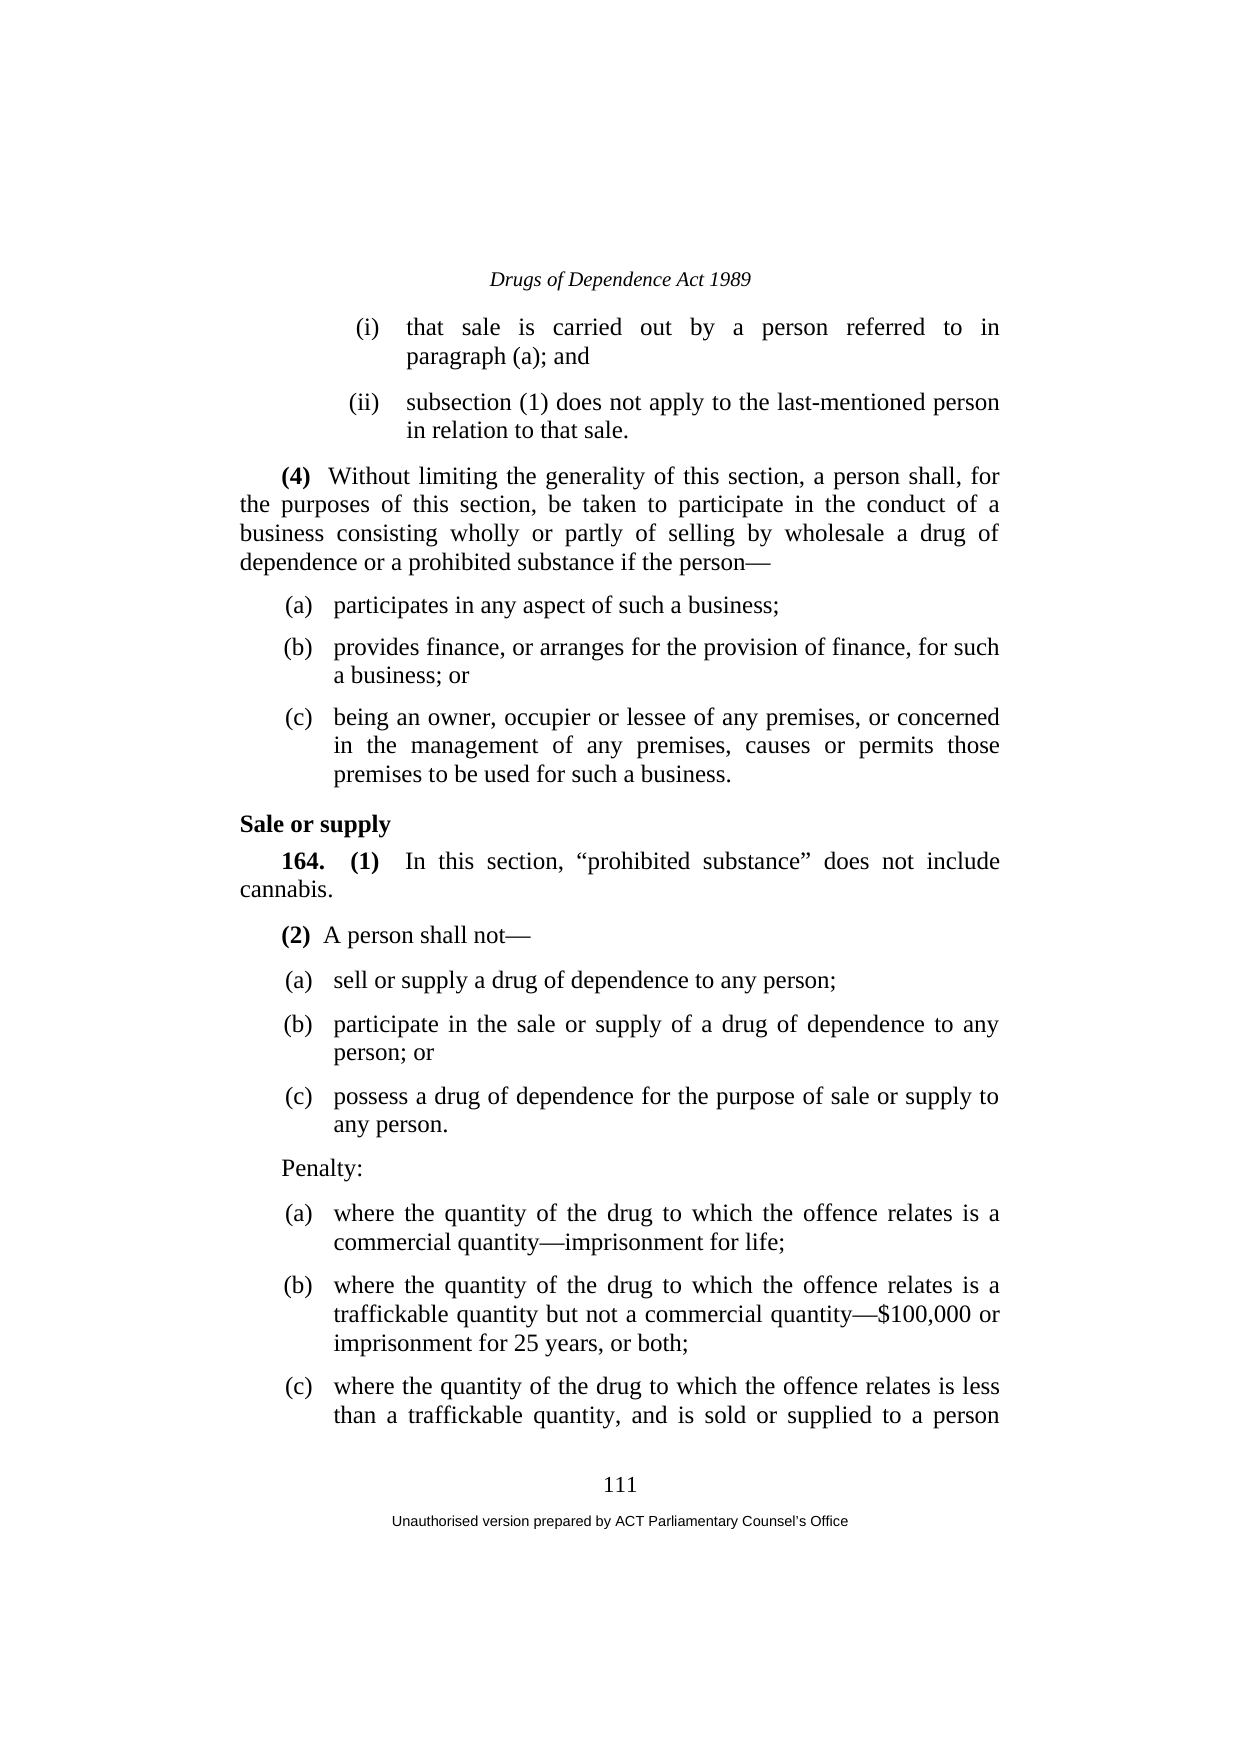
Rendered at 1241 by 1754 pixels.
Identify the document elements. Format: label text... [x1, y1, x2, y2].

text (ii) subsection (1) does not apply to the last-mentioned person in relation to that sale. [239, 387, 1001, 444]
subtitle Sale or supply [239, 809, 1001, 837]
text (2) A person shall not— [239, 920, 1001, 949]
text (b) provides finance, or arranges for the provision of finance, for such a business; or [239, 632, 1001, 689]
text Penalty: [239, 1153, 1001, 1182]
text (b) where the quantity of the drug to which the offence relates is a traffickable quantity but not a commercial quantity—$100,000 or imprisonment for 25 years, or both; [239, 1270, 1001, 1357]
text (a) where the quantity of the drug to which the offence relates is a commercial quantity—imprisonment for life; [239, 1198, 1001, 1256]
text (a) sell or supply a drug of dependence to any person; [239, 965, 1001, 994]
text (c) being an owner, occupier or lessee of any premises, or concerned in the management of any premises, causes or permits those premises to be used for such a business. [239, 702, 1001, 788]
text (4) Without limiting the generality of this section, a person shall, for the purposes of this section, be taken to participate in the conduct of a business consisting wholly or partly of selling by wholesale a drug of dependence or a prohibited substance if the person— [239, 461, 1001, 576]
text (b) participate in the sale or supply of a drug of dependence to any person; or [239, 1009, 1001, 1066]
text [239, 1371, 1001, 1429]
text (c) possess a drug of dependence for the purpose of sale or supply to any person. [239, 1081, 1001, 1138]
text (i) that sale is carried out by a person referred to in paragraph (a); and [239, 312, 1001, 370]
text (a) participates in any aspect of such a business; [239, 590, 1001, 619]
text 164. (1) In this section, “prohibited substance” does not include cannabis. [239, 846, 1001, 903]
